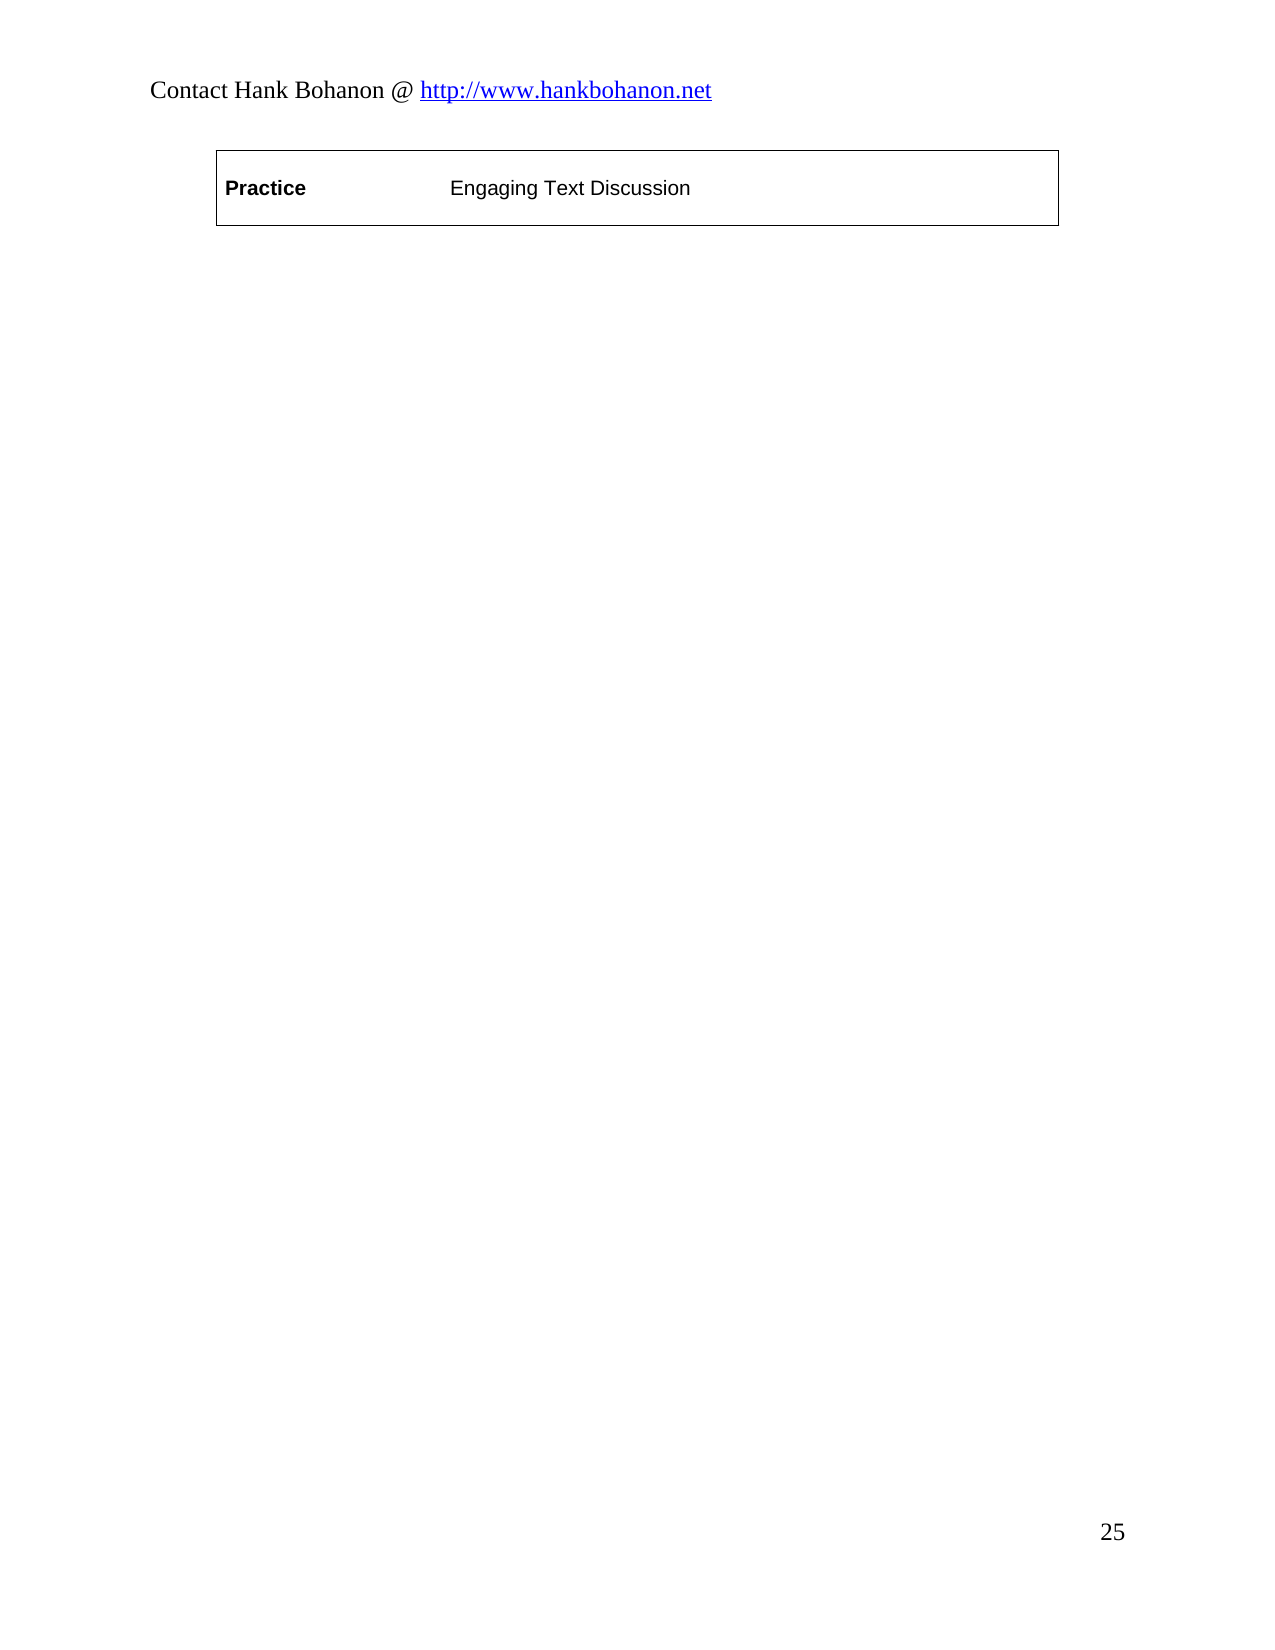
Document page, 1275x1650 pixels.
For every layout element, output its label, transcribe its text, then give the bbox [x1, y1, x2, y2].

text Practice Engaging Text Discussion [217, 151, 1058, 225]
